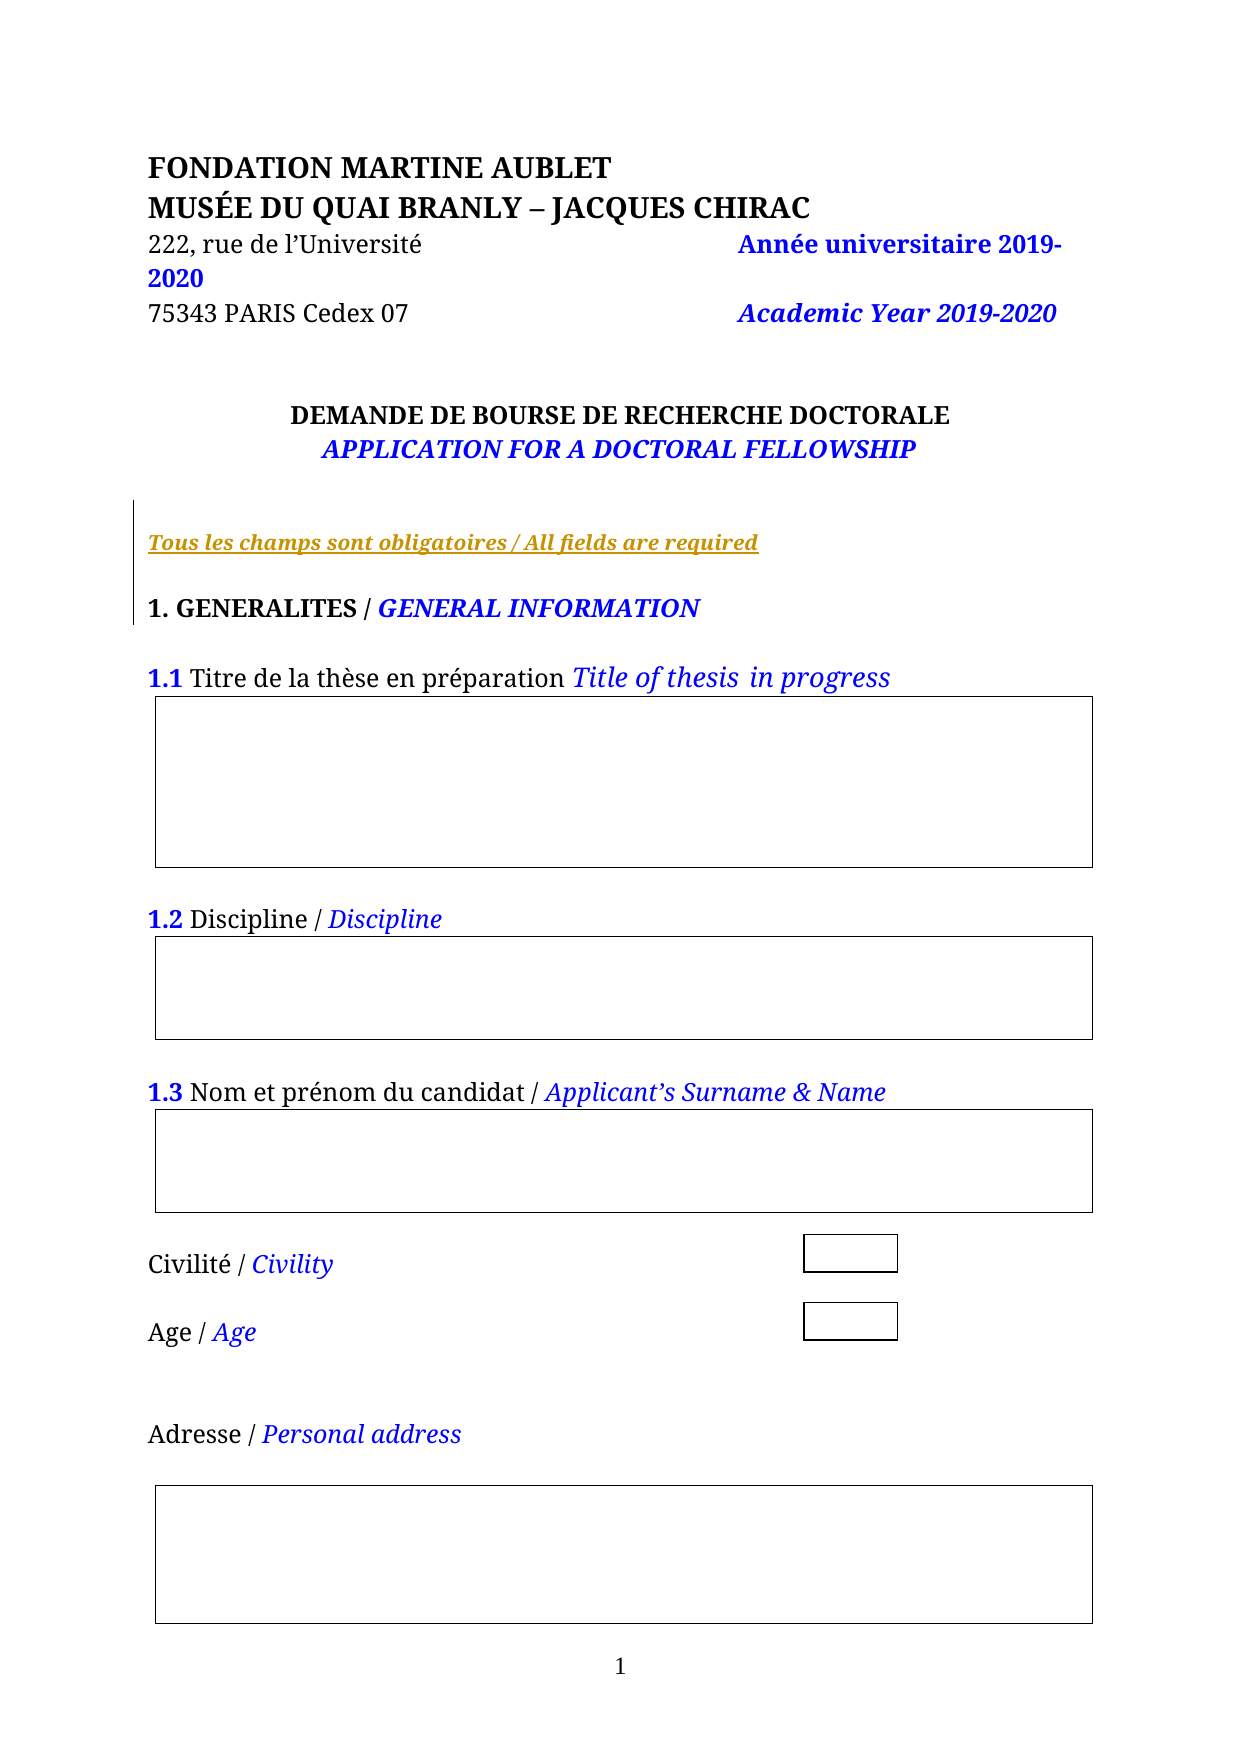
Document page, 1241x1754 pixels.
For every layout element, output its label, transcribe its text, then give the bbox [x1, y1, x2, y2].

text 1.1 Titre de la thèse en préparation Title of thesis in progress [148, 659, 1092, 696]
text 222, rue de l’Université Année universitaire 2019-2020 [148, 227, 1092, 295]
text Age / Age [148, 1315, 1092, 1349]
text DEMANDE DE BOURSE DE RECHERCHE DOCTORALE [148, 397, 1092, 431]
text 1. GENERALITES / GENERAL INFORMATION [148, 591, 1092, 624]
table_header [156, 697, 1092, 867]
table_header [156, 1110, 1092, 1212]
text PARIS Cedex 07 Academic Year 2019-2020 [148, 295, 1092, 329]
text Civilité / Civility [148, 1247, 1092, 1281]
text 1.2 Discipline / Discipline [148, 902, 1092, 936]
text 1.3 Nom et prénom du candidat / Applicant’s Surname & Name [148, 1074, 1092, 1108]
text Adresse / Personal address [148, 1417, 1092, 1451]
table_header [156, 1486, 1092, 1622]
subtitle APPLICATION FOR A DOCTORAL FELLOWSHIP [148, 431, 1092, 466]
subtitle MUSÉE DU QUAI BRANLY – JACQUES CHIRAC [148, 187, 1092, 227]
subtitle FONDATION MARTINE AUBLET [148, 148, 1092, 187]
table_header [156, 937, 1092, 1039]
